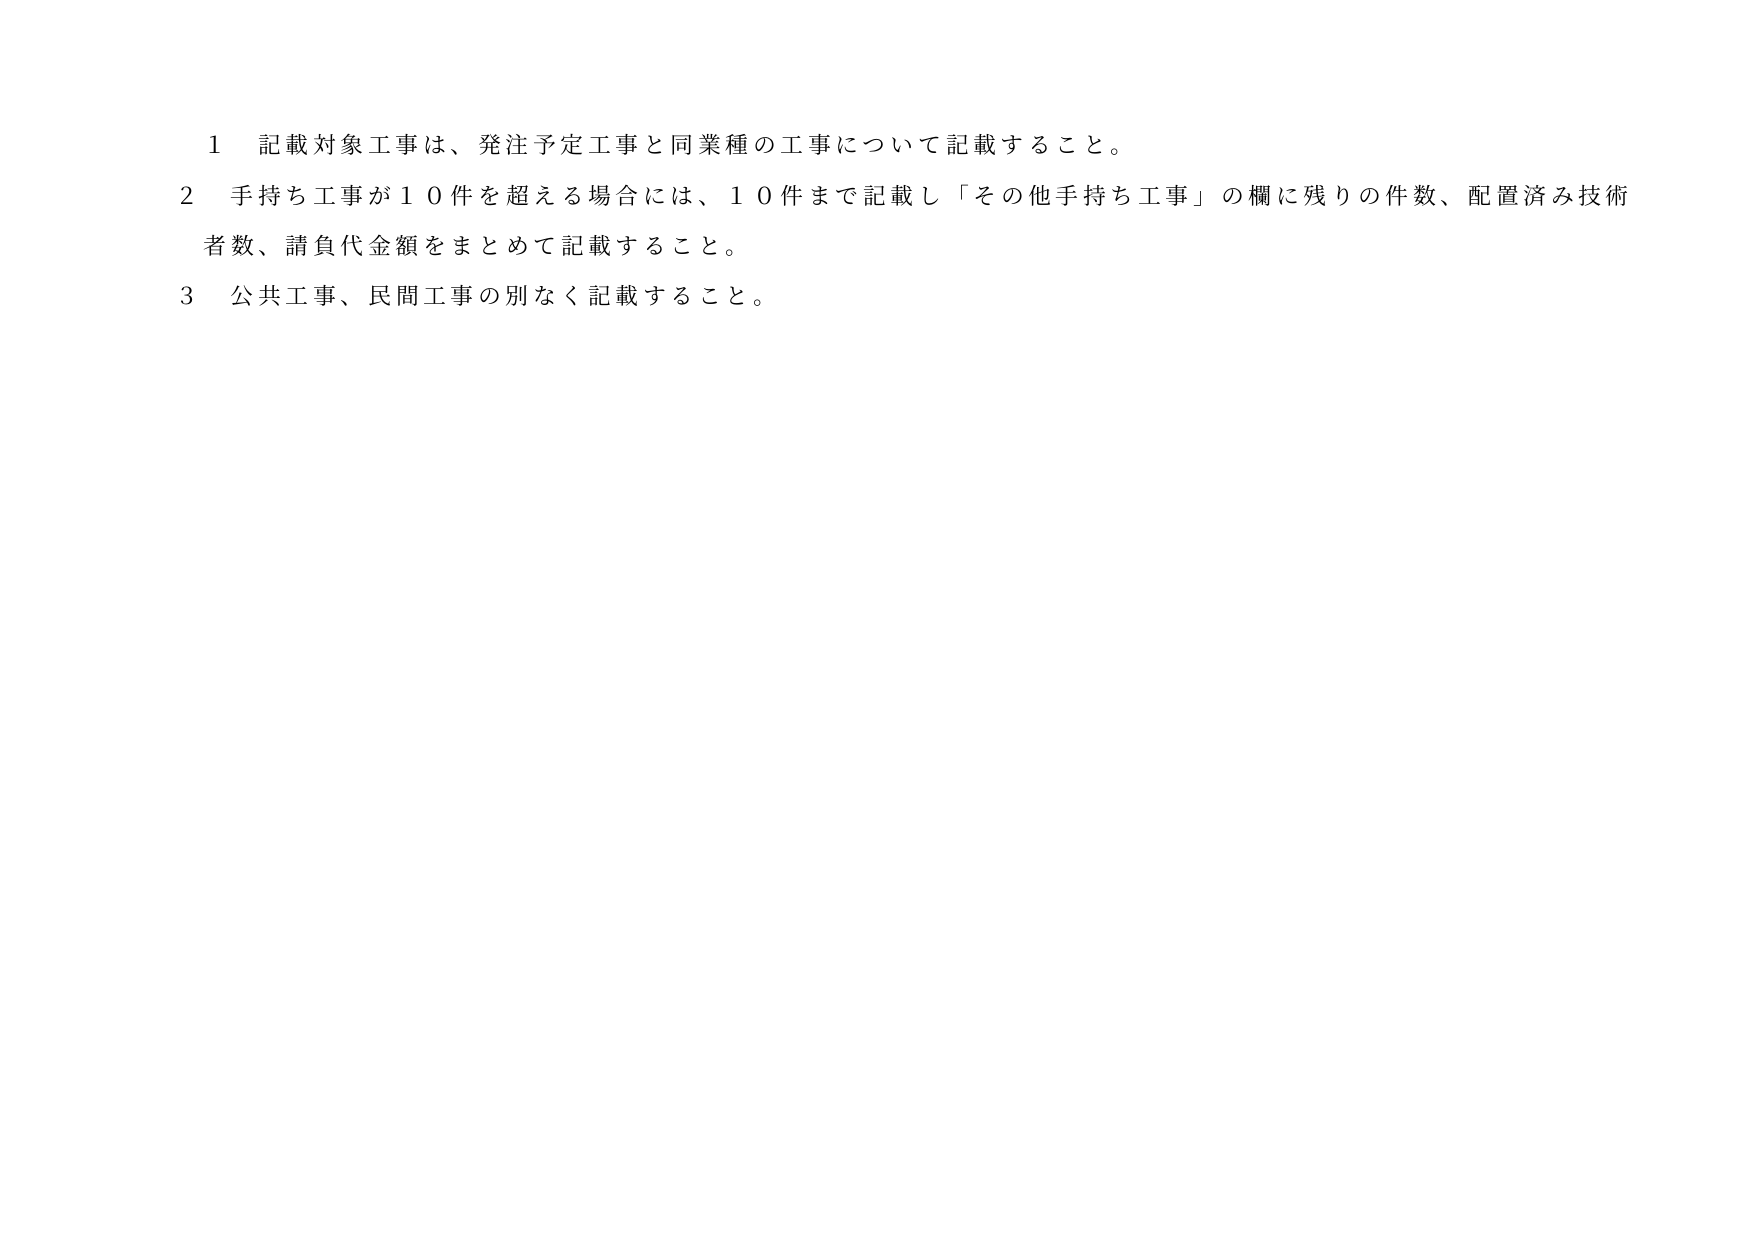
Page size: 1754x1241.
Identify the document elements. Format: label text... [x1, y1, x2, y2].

text ３ 公共工事、民間工事の別なく記載すること。 [121, 269, 1633, 319]
text ２ 手持ち工事が１０件を超える場合には、１０件まで記載し「その他手持ち工事」の欄に残りの件数、配置済み技術者数、請負代金額をまとめて記載すること。 [121, 169, 1633, 269]
text １ 記載対象工事は、発注予定工事と同業種の工事について記載すること。 [121, 119, 1633, 169]
